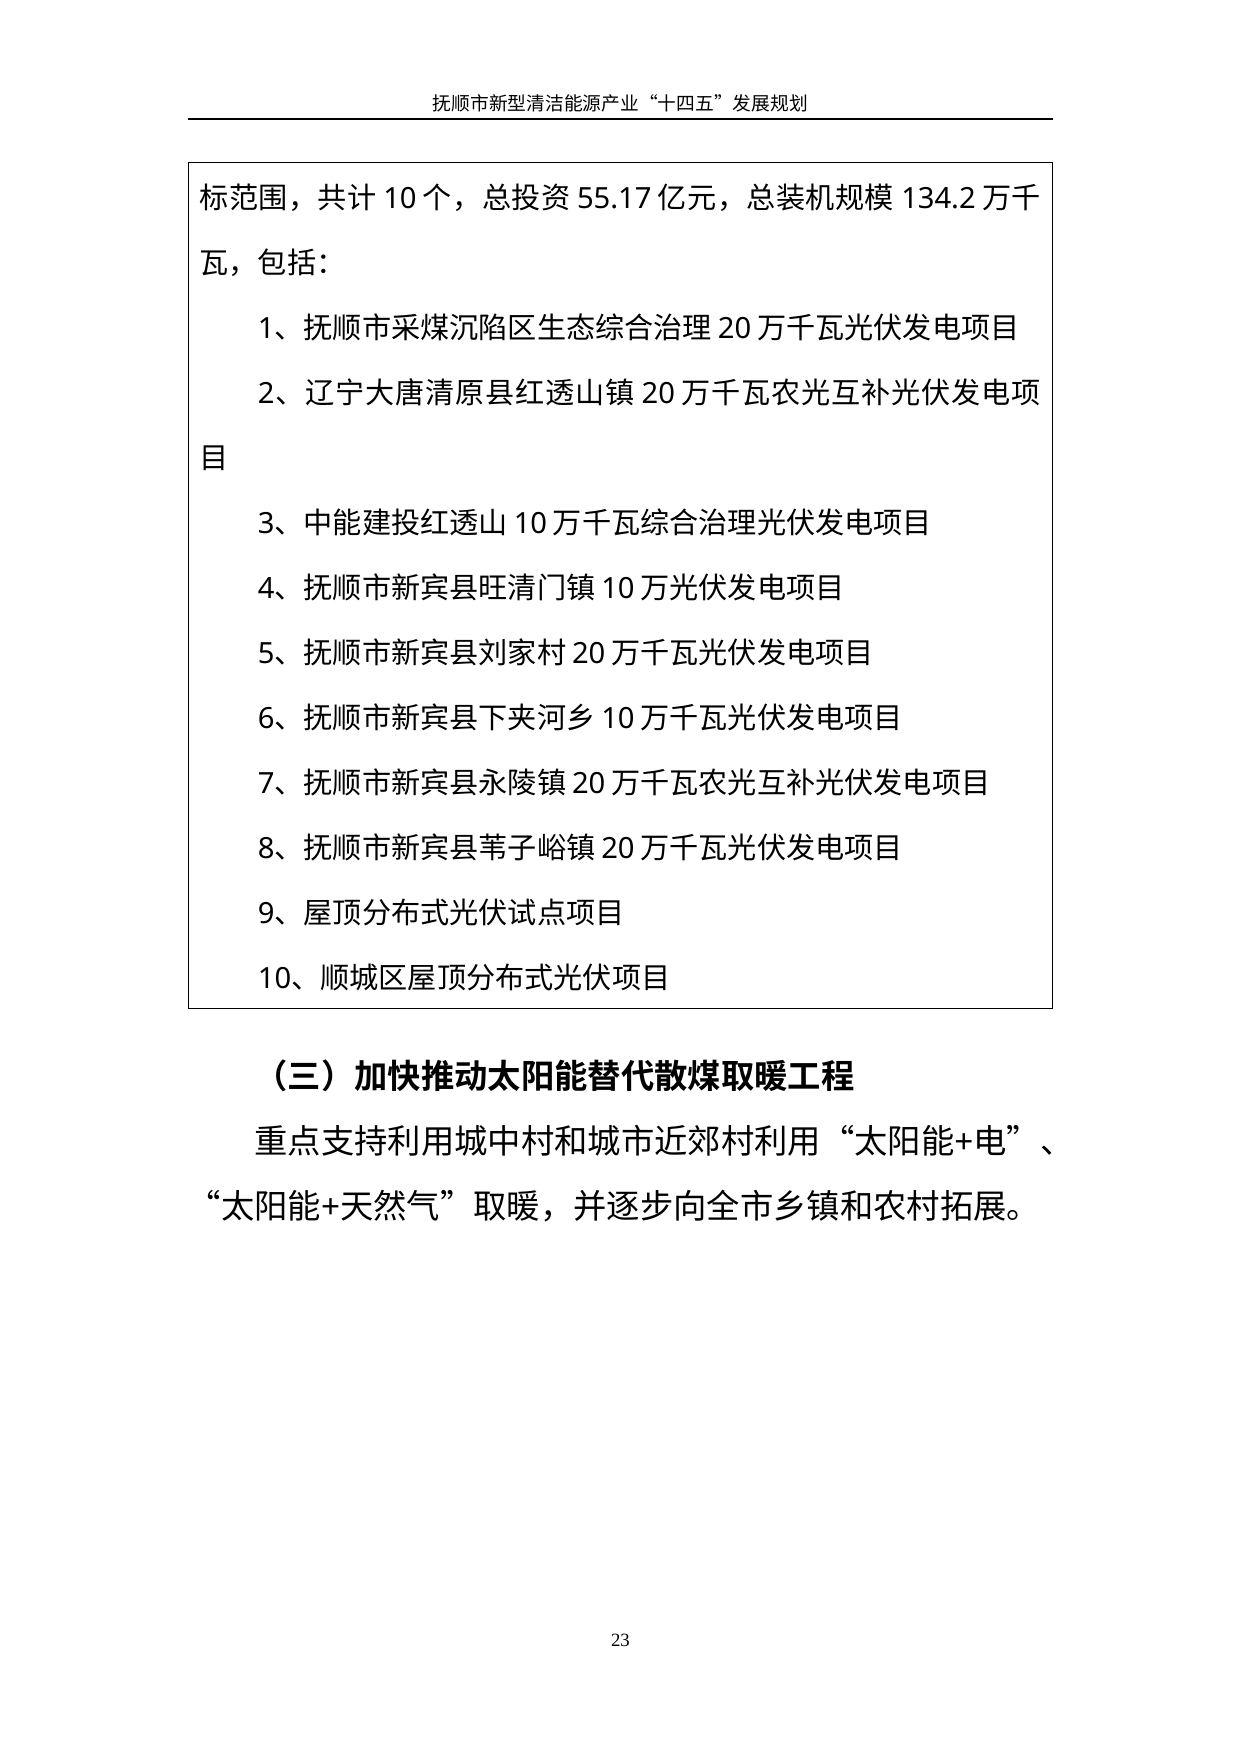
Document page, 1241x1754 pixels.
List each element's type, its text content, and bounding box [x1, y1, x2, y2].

text （三）加快推动太阳能替代散煤取暖工程 [187, 1042, 1053, 1107]
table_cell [189, 163, 1052, 1008]
text 重点支持利用城中村和城市近郊村利用“太阳能+电”、“太阳能+天然气”取暖，并逐步向全市乡镇和农村拓展。 [187, 1107, 1053, 1237]
